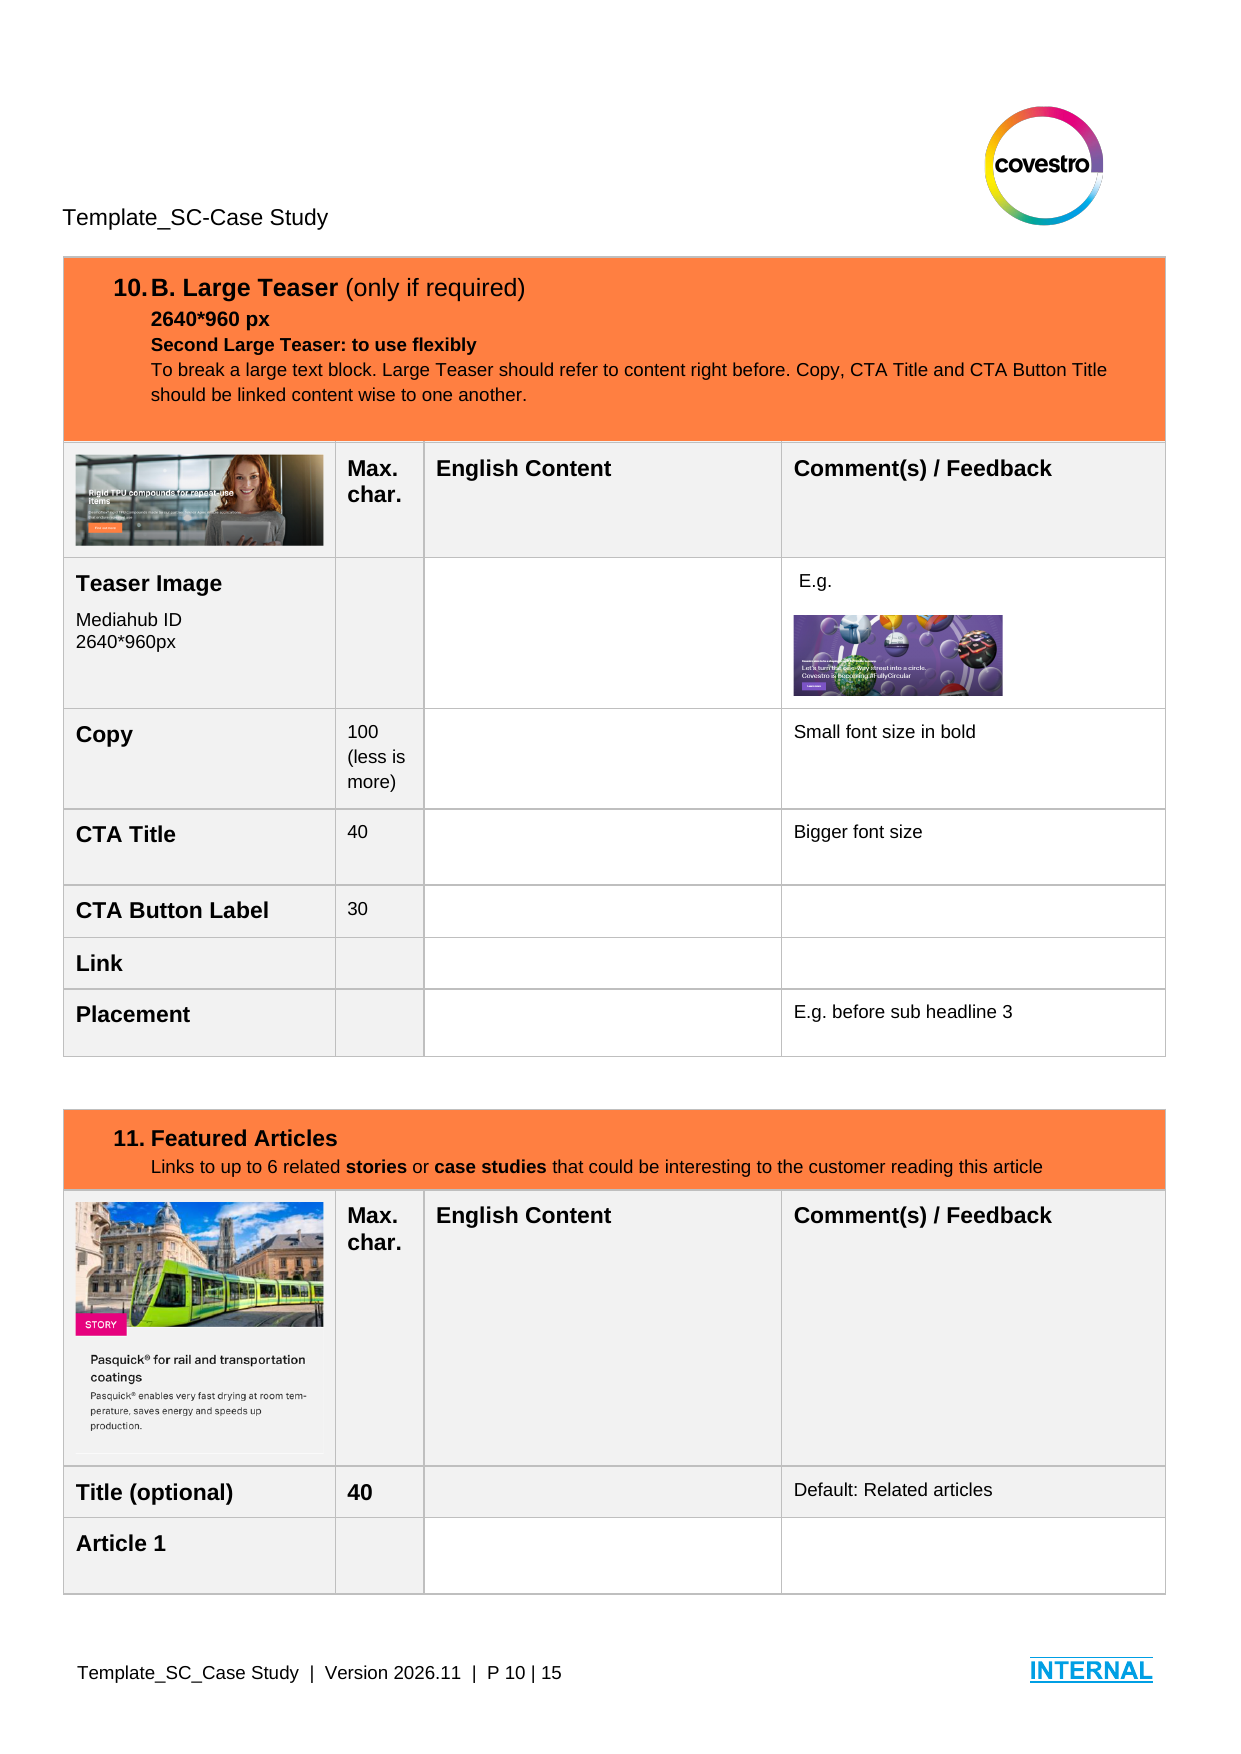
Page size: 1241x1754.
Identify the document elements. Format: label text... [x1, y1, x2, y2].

table_cell English Content [425, 443, 781, 557]
table_cell 100 (less is more) [336, 709, 423, 808]
picture [793, 615, 1003, 696]
table_cell Max. char. [336, 1191, 423, 1465]
table_cell [425, 558, 781, 708]
table_cell CTA Button Label [64, 886, 335, 937]
table_cell 40 [336, 810, 423, 884]
table_cell Placement [64, 990, 335, 1056]
table_cell [336, 938, 423, 988]
table_cell Default: Related articles [782, 1467, 1165, 1517]
table_cell Title (optional) [64, 1467, 335, 1517]
table_cell Comment(s) / Feedback [782, 1191, 1165, 1465]
table_cell [64, 1191, 335, 1465]
table_cell [425, 990, 781, 1056]
picture [984, 106, 1104, 226]
table_cell E.g. [782, 558, 1165, 708]
table_header Featured Articles Links to up to 6 related stories or case studies that could be interesting to the customer reading this article [64, 1110, 1165, 1189]
table_cell [782, 886, 1165, 937]
table_header B. Large Teaser (only if required) 2640*960 px Second Large Teaser: to use flexibly To break a large text block. Large Teaser should refer to content right before. Copy, CTA Title and CTA Button Title should be linked content wise to one another. [64, 258, 1165, 441]
table_cell E.g. before sub headline 3 [782, 990, 1165, 1056]
table_cell Comment(s) / Feedback [782, 443, 1165, 557]
table_cell [336, 558, 423, 708]
table_cell [425, 938, 781, 988]
table_cell CTA Title [64, 810, 335, 884]
table_cell [425, 886, 781, 937]
table_cell Max. char. [336, 443, 423, 557]
table_cell [336, 1518, 423, 1593]
table_cell Small font size in bold [782, 709, 1165, 808]
table_cell [64, 443, 335, 557]
picture [75, 1202, 324, 1454]
table_cell [425, 709, 781, 808]
table_cell Teaser Image Mediahub ID 2640*960px [64, 558, 335, 708]
table_cell [425, 1467, 781, 1517]
table_cell [782, 1518, 1165, 1593]
table_cell Link [64, 938, 335, 988]
table_cell Article 1 [64, 1518, 335, 1593]
table_cell [425, 810, 781, 884]
table_cell Copy [64, 709, 335, 808]
table_cell English Content [425, 1191, 781, 1465]
table_cell [425, 1518, 781, 1593]
picture [75, 454, 324, 546]
table_cell 40 [336, 1467, 423, 1517]
table_cell 30 [336, 886, 423, 937]
table_cell [336, 990, 423, 1056]
table_cell Bigger font size [782, 810, 1165, 884]
table_cell [782, 938, 1165, 988]
